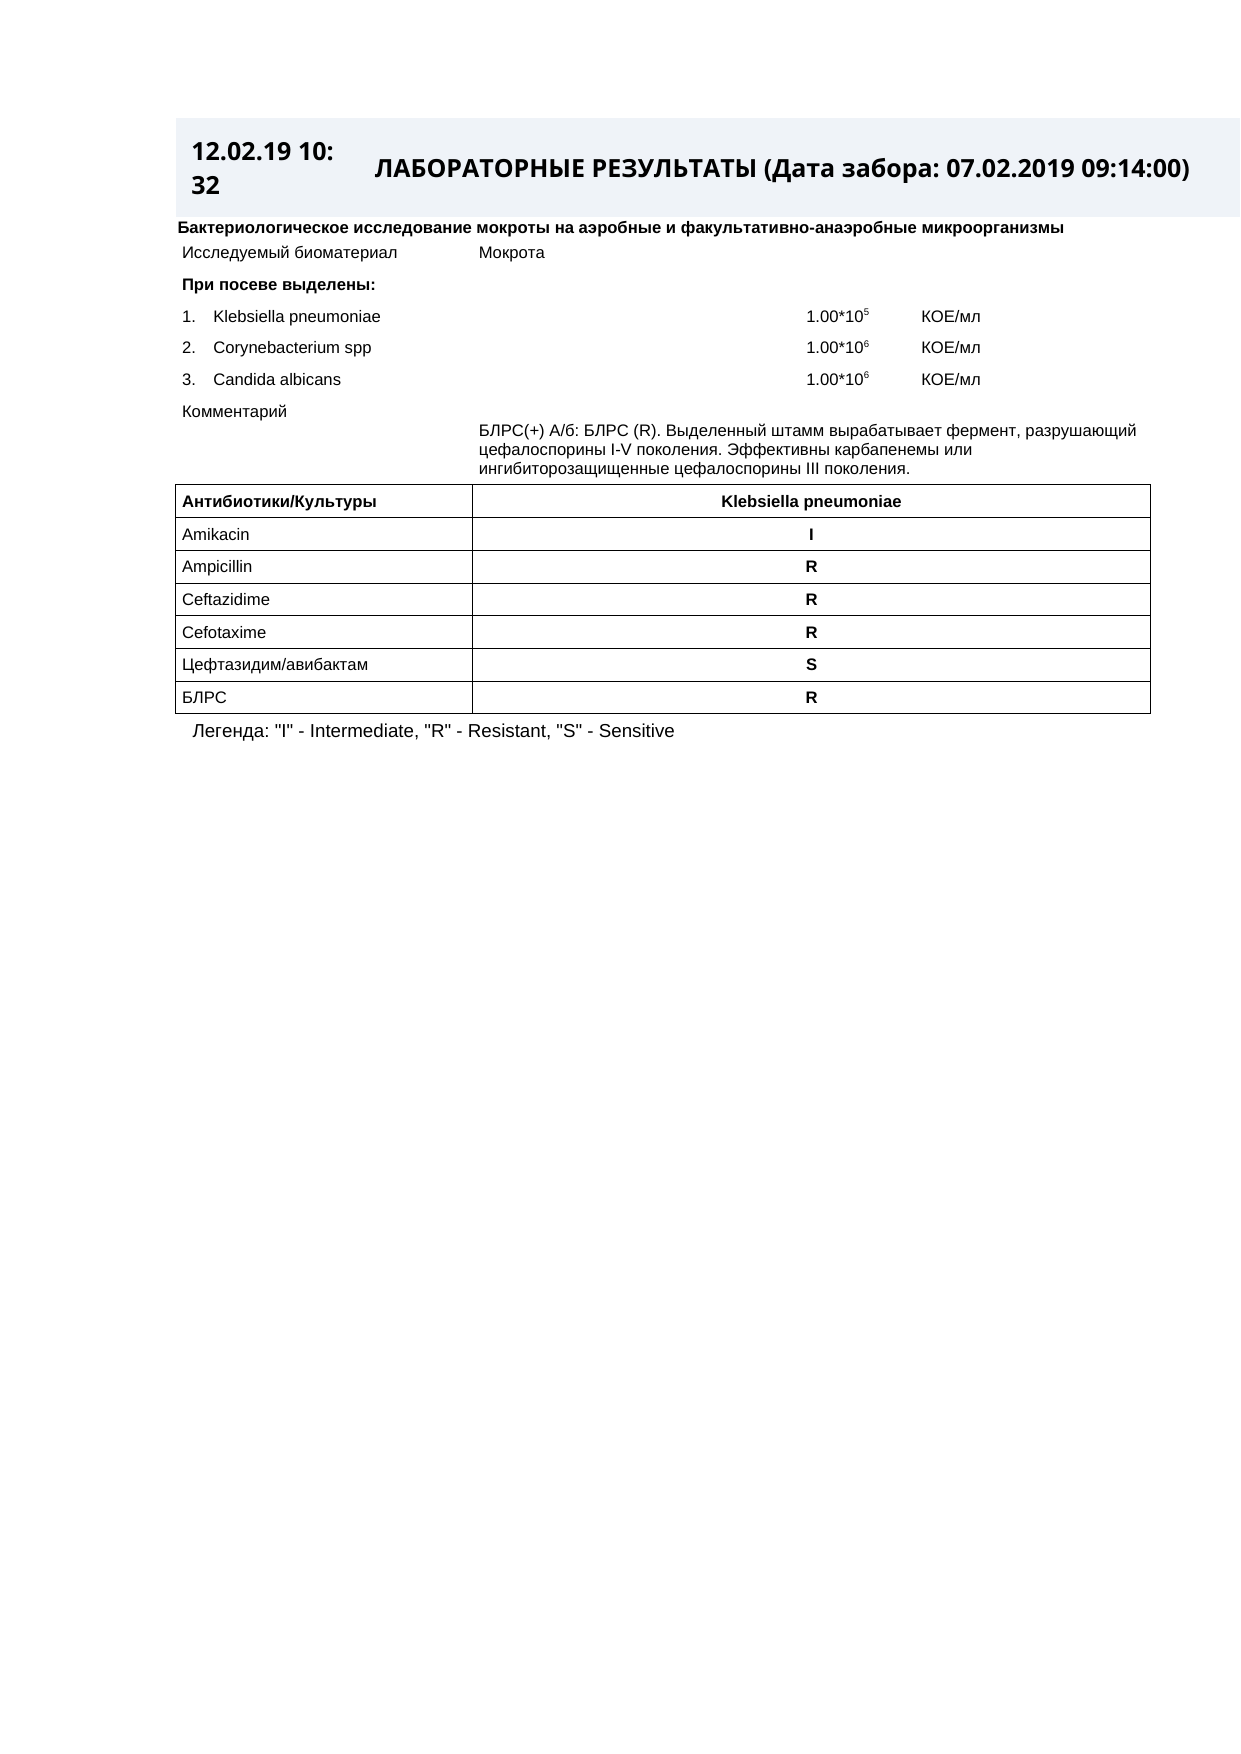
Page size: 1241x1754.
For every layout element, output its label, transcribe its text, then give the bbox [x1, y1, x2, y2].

table_cell 1.00*106 [800, 332, 915, 363]
table_cell 1. [176, 300, 207, 332]
table_cell Мокрота [473, 237, 1150, 268]
table_cell Исследуемый биоматериал [176, 237, 472, 268]
text Бактериологическое исследование мокроты на аэробные и факультативно-анаэробные микроорганизмы [177, 217, 1152, 237]
table_cell Ampicillin [176, 551, 472, 582]
table_cell БЛРС [176, 682, 472, 713]
table_cell Klebsiella pneumoniae [207, 300, 800, 332]
table_cell S [473, 649, 1150, 681]
table_cell КОЕ/мл [915, 300, 1150, 332]
table_header 12.02.19 10:32 [176, 118, 359, 217]
table_cell Corynebacterium spp [207, 332, 800, 363]
table_cell R [473, 682, 1150, 713]
table_cell Легенда: "I" - Intermediate, "R" - Resistant, "S" - Sensitive [176, 714, 1150, 747]
table_cell Ceftazidime [176, 584, 472, 615]
table_cell 2. [176, 332, 207, 363]
table_cell КОЕ/мл [915, 332, 1150, 363]
table_cell 1.00*106 [800, 364, 915, 395]
table_cell Candida albicans [207, 364, 800, 395]
table_cell Amikacin [176, 518, 472, 550]
table_header ЛАБОРАТОРНЫЕ РЕЗУЛЬТАТЫ (Дата забора: 07.02.2019 09:14:00) [359, 118, 1240, 217]
table_cell R [473, 616, 1150, 648]
table_cell Цефтазидим/авибактам [176, 649, 472, 681]
table_cell I [473, 518, 1150, 550]
table_cell При посеве выделены: [176, 269, 1150, 300]
table_cell R [473, 551, 1150, 582]
table_cell R [473, 584, 1150, 615]
table_cell Cefotaxime [176, 616, 472, 648]
table_cell 1.00*105 [800, 300, 915, 332]
table_cell Антибиотики/Культуры [176, 485, 472, 517]
table_cell БЛРС(+) А/б: БЛРС (R). Выделенный штамм вырабатывает фермент, разрушающий цефалоспорины I-V поколения. Эффективны карбапенемы или ингибиторозащищенные цефалоспорины III поколения. [473, 395, 1150, 484]
table_cell Комментарий [176, 395, 472, 484]
table_cell КОЕ/мл [915, 364, 1150, 395]
table_cell 3. [176, 364, 207, 395]
table_cell Klebsiella pneumoniae [473, 485, 1150, 517]
